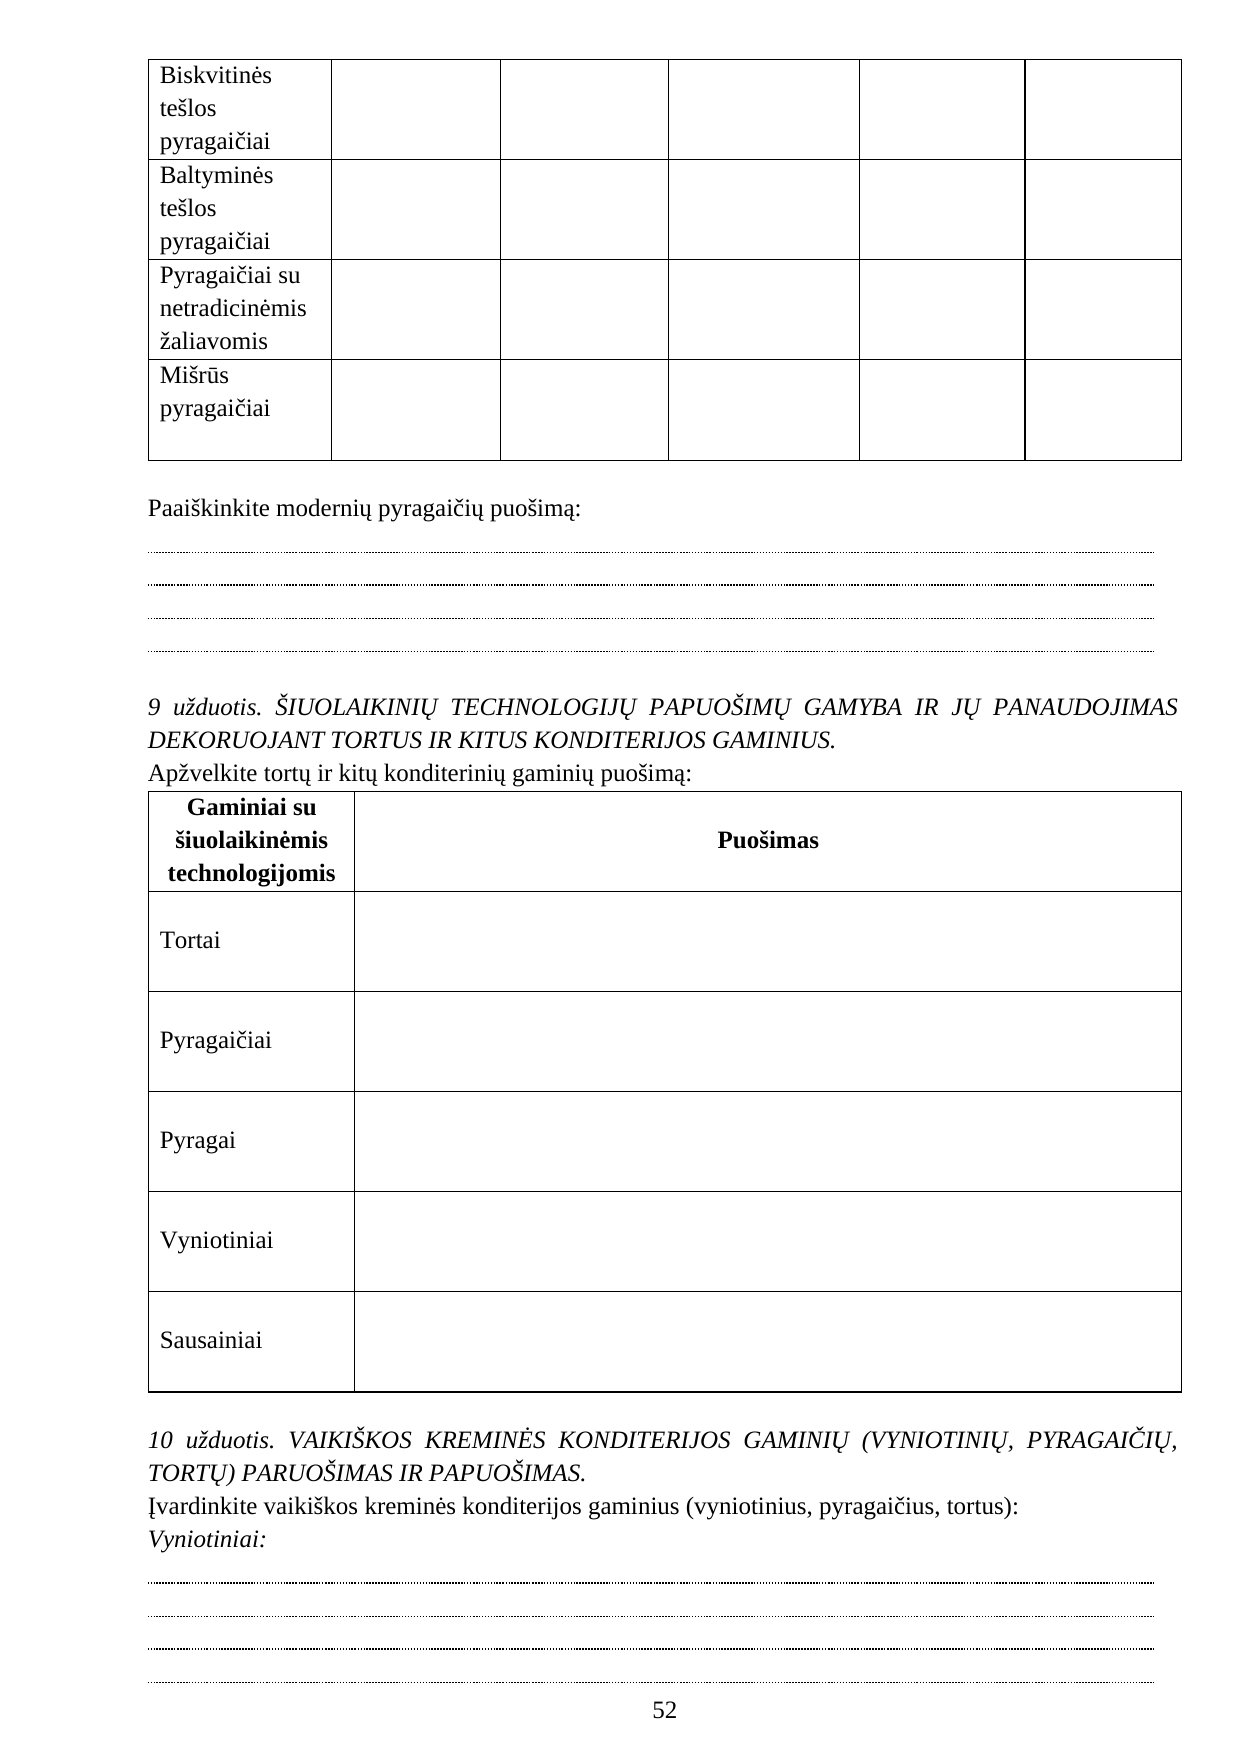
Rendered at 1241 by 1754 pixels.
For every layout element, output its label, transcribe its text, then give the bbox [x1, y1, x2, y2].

text Vyniotiniai: [148, 1524, 1181, 1553]
table_cell Sausainiai [149, 1292, 354, 1391]
table_cell [332, 260, 500, 359]
text Įvardinkite vaikiškos kreminės konditerijos gaminius (vyniotinius, pyragaičius, tortus): [148, 1491, 1181, 1520]
table_cell Pyragaičiai su netradicinėmis žaliavomis [149, 260, 331, 359]
table_cell Mišrūs pyragaičiai [149, 360, 331, 459]
table_cell [355, 892, 1181, 991]
text 9 užduotis. ŠIUOLAIKINIŲ TECHNOLOGIJŲ PAPUOŠIMŲ GAMYBA IR JŲ PANAUDOJIMAS DEKORUOJANT TORTUS IR KITUS KONDITERIJOS GAMINIUS. [148, 692, 1181, 753]
text Apžvelkite tortų ir kitų konditerinių gaminių puošimą: [148, 758, 1181, 786]
table_cell [355, 1092, 1181, 1191]
table_cell [1026, 260, 1181, 359]
table_cell [501, 260, 668, 359]
table_cell [1026, 60, 1181, 159]
table_cell [669, 260, 859, 359]
table_cell [332, 60, 500, 159]
table_cell [860, 360, 1024, 459]
table_header Puošimas [355, 792, 1181, 891]
table_cell Baltyminės tešlos pyragaičiai [149, 160, 331, 259]
table_cell [501, 160, 668, 259]
table_cell [355, 1292, 1181, 1391]
table_cell Vyniotiniai [149, 1192, 354, 1291]
text Paaiškinkite modernių pyragaičių puošimą: [148, 493, 1181, 522]
table_cell [332, 160, 500, 259]
table_cell [860, 260, 1024, 359]
table_cell [501, 60, 668, 159]
table_cell [332, 360, 500, 459]
text 10 užduotis. VAIKIŠKOS KREMINĖS KONDITERIJOS GAMINIŲ (VYNIOTINIŲ, PYRAGAIČIŲ, TORTŲ) PARUOŠIMAS IR PAPUOŠIMAS. [148, 1425, 1181, 1487]
table_cell Biskvitinės tešlos pyragaičiai [149, 60, 331, 159]
table_cell [1026, 360, 1181, 459]
table_cell [1026, 160, 1181, 259]
table_cell [860, 60, 1024, 159]
table_cell [355, 992, 1181, 1091]
table_header Gaminiai su šiuolaikinėmis technologijomis [149, 792, 354, 891]
table_cell [669, 160, 859, 259]
table_cell Pyragaičiai [149, 992, 354, 1091]
table_cell [669, 360, 859, 459]
table_cell [860, 160, 1024, 259]
table_cell [669, 60, 859, 159]
table_cell [501, 360, 668, 459]
table_cell Tortai [149, 892, 354, 991]
table_cell Pyragai [149, 1092, 354, 1191]
table_cell [355, 1192, 1181, 1291]
